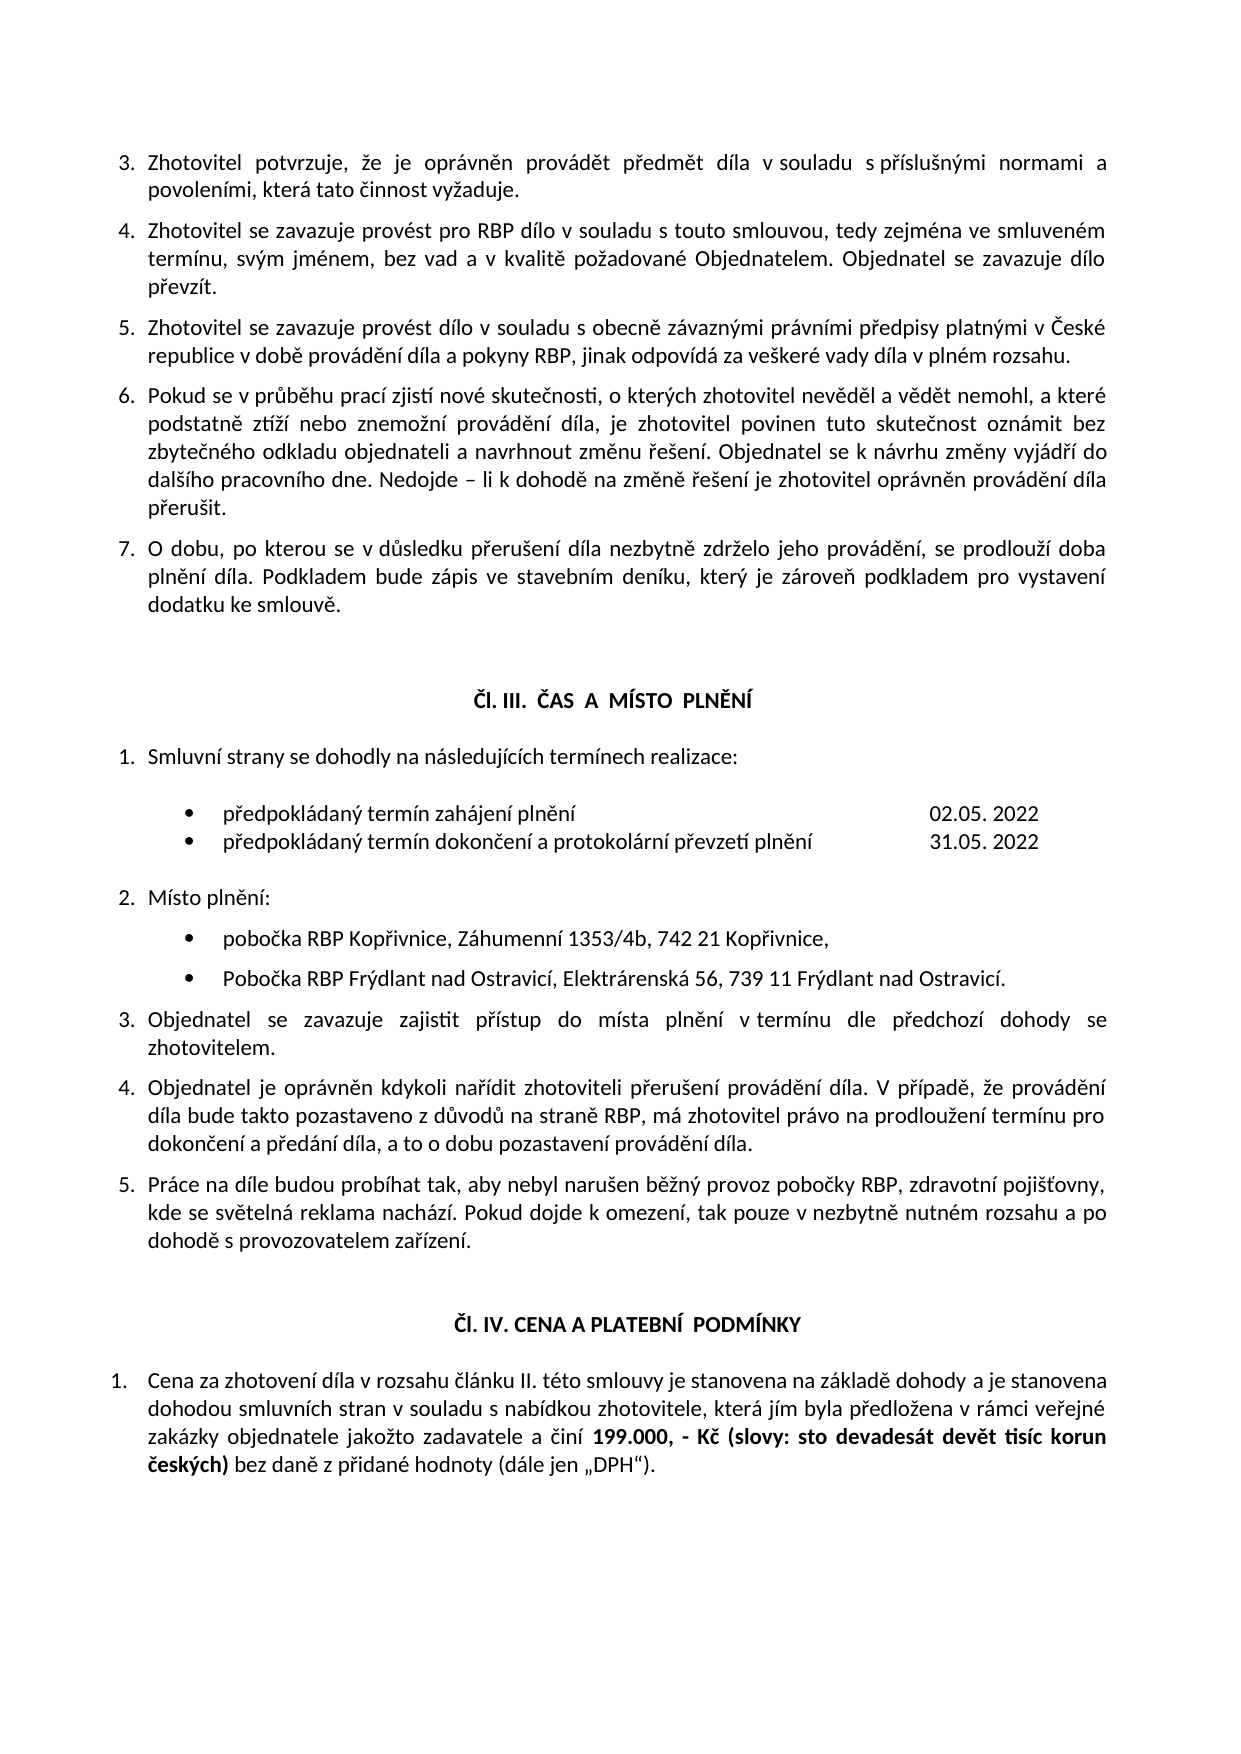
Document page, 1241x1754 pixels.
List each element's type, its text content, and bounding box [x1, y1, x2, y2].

list Zhotovitel se zavazuje provést dílo v souladu s obecně závaznými právními předpisy platnými v České republice v době provádění díla a pokyny RBP, jinak odpovídá za veškeré vady díla v plném rozsahu. [118, 313, 1107, 369]
list Pobočka RBP Frýdlant nad Ostravicí, Elektrárenská 56, 739 11 Frýdlant nad Ostravicí. [185, 964, 1107, 992]
list Cena za zhotovení díla v rozsahu článku II. této smlouvy je stanovena na základě dohody a je stanovena dohodou smluvních stran v souladu s nabídkou zhotovitele, která jím byla předložena v rámci veřejné zakázky objednatele jakožto zadavatele a činí 199.000, - Kč (slovy: sto devadesát devět tisíc korun českých) bez daně z přidané hodnoty (dále jen „DPH“). [110, 1366, 1107, 1478]
list předpokládaný termín dokončení a protokolární převzetí plnění 31.05. 2022 [185, 827, 1107, 855]
list Objednatel se zavazuje zajistit přístup do místa plnění v termínu dle předchozí dohody se zhotovitelem. [118, 1005, 1107, 1061]
list pobočka RBP Kopřivnice, Záhumenní 1353/4b, 742 21 Kopřivnice, [185, 924, 1107, 952]
list Místo plnění: [118, 883, 1107, 911]
text Čl. IV. CENA A PLATEBNÍ PODMÍNKY [148, 1310, 1107, 1338]
list O dobu, po kterou se v důsledku přerušení díla nezbytně zdrželo jeho provádění, se prodlouží doba plnění díla. Podkladem bude zápis ve stavebním deníku, který je zároveň podkladem pro vystavení dodatku ke smlouvě. [118, 534, 1107, 618]
list Pokud se v průběhu prací zjistí nové skutečnosti, o kterých zhotovitel nevěděl a vědět nemohl, a které podstatně ztíží nebo znemožní provádění díla, je zhotovitel povinen tuto skutečnost oznámit bez zbytečného odkladu objednateli a navrhnout změnu řešení. Objednatel se k návrhu změny vyjádří do dalšího pracovního dne. Nedojde – li k dohodě na změně řešení je zhotovitel oprávněn provádění díla přerušit. [118, 381, 1107, 521]
list Práce na díle budou probíhat tak, aby nebyl narušen běžný provoz pobočky RBP, zdravotní pojišťovny, kde se světelná reklama nachází. Pokud dojde k omezení, tak pouze v nezbytně nutném rozsahu a po dohodě s provozovatelem zařízení. [118, 1170, 1107, 1254]
list Zhotovitel potvrzuje, že je oprávněn provádět předmět díla v souladu s příslušnými normami a povoleními, která tato činnost vyžaduje. [118, 148, 1107, 204]
list Objednatel je oprávněn kdykoli nařídit zhotoviteli přerušení provádění díla. V případě, že provádění díla bude takto pozastaveno z důvodů na straně RBP, má zhotovitel právo na prodloužení termínu pro dokončení a předání díla, a to o dobu pozastavení provádění díla. [118, 1073, 1107, 1157]
list Smluvní strany se dohodly na následujících termínech realizace: [118, 742, 1107, 771]
subtitle Čl. III. ČAS A MÍSTO PLNĚNÍ [118, 686, 1107, 714]
list předpokládaný termín zahájení plnění 02.05. 2022 [185, 799, 1107, 827]
list Zhotovitel se zavazuje provést pro RBP dílo v souladu s touto smlouvou, tedy zejména ve smluveném termínu, svým jménem, bez vad a v kvalitě požadované Objednatelem. Objednatel se zavazuje dílo převzít. [118, 216, 1107, 300]
